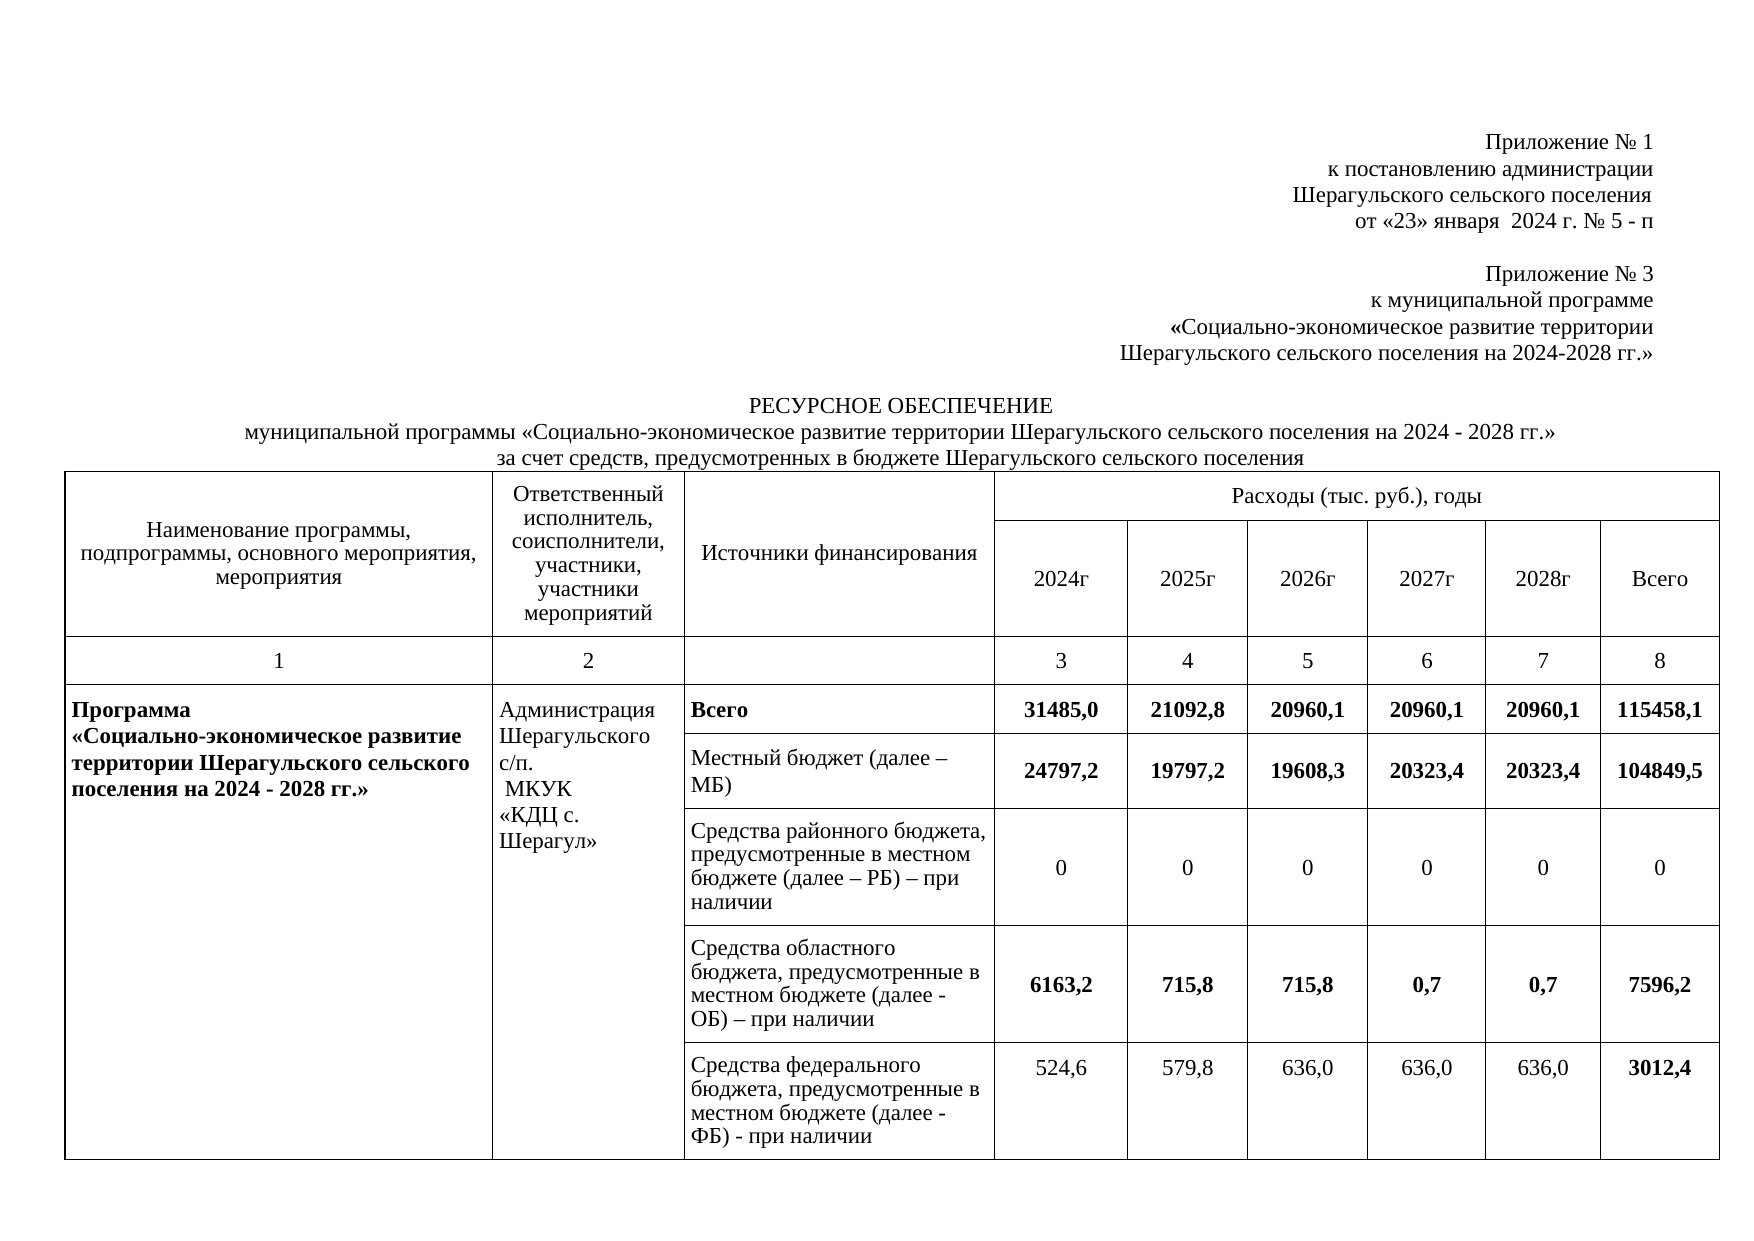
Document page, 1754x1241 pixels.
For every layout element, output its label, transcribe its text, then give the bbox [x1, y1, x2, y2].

table_cell [685, 637, 994, 684]
table_cell 2025г [1128, 521, 1247, 636]
table_cell 20960,1 [1368, 685, 1485, 733]
table_cell 3 [995, 637, 1127, 684]
table_cell Всего [685, 685, 994, 733]
table_cell 715,8 [1248, 926, 1367, 1042]
table_cell 31485,0 [995, 685, 1127, 733]
table_cell 20323,4 [1368, 734, 1485, 808]
text от «23» января 2024 г. № 5 - п [74, 207, 1654, 234]
table_cell 19608,3 [1248, 734, 1367, 808]
table_cell 0,7 [1486, 926, 1600, 1042]
table_cell 0 [1486, 809, 1600, 925]
table_cell 19797,2 [1128, 734, 1247, 808]
table_cell 715,8 [1128, 926, 1247, 1042]
table_cell 0 [1128, 809, 1247, 925]
table_cell 104849,5 [1601, 734, 1719, 808]
table_cell 20960,1 [1486, 685, 1600, 733]
table_cell Программа «Социально-экономическое развитие территории Шерагульского сельского поселения на 2024 - 2028 гг.» [66, 685, 492, 1159]
table_cell 636,0 [1368, 1043, 1485, 1159]
text муниципальной программы «Социально-экономическое развитие территории Шерагульского сельского поселения на 2024 - 2028 гг.» [74, 418, 1654, 444]
table_cell 0 [995, 809, 1127, 925]
table_cell Средства районного бюджета, предусмотренные в местном бюджете (далее – РБ) – при наличии [685, 809, 994, 925]
table_header Расходы (тыс. руб.), годы [995, 472, 1719, 519]
table_cell Средства областного бюджета, предусмотренные в местном бюджете (далее - ОБ) – при наличии [685, 926, 994, 1042]
table_cell 579,8 [1128, 1043, 1247, 1159]
table_cell 5 [1248, 637, 1367, 684]
table_cell 636,0 [1486, 1043, 1600, 1159]
table_cell 20960,1 [1248, 685, 1367, 733]
table_cell 115458,1 [1601, 685, 1719, 733]
table_cell 1 [66, 637, 492, 684]
table_cell Администрация Шерагульского с/п. МКУК «КДЦ с. Шерагул» [493, 685, 684, 1159]
text к постановлению администрации [74, 154, 1654, 181]
table_cell 20323,4 [1486, 734, 1600, 808]
text за счет средств, предусмотренных в бюджете Шерагульского сельского поселения [74, 444, 1654, 471]
table_header Источники финансирования [685, 472, 994, 636]
table_cell 0 [1248, 809, 1367, 925]
text «Социально-экономическое развитие территории [74, 313, 1654, 339]
table_cell 0,7 [1368, 926, 1485, 1042]
table_cell Всего [1601, 521, 1719, 636]
table_cell 524,6 [995, 1043, 1127, 1159]
table_cell 2027г [1368, 521, 1485, 636]
table_cell 24797,2 [995, 734, 1127, 808]
table_header Ответственный исполнитель, соисполнители, участники, участники мероприятий [493, 472, 684, 636]
table_cell 4 [1128, 637, 1247, 684]
table_cell Средства федерального бюджета, предусмотренные в местном бюджете (далее - ФБ) - при наличии [685, 1043, 994, 1159]
table_cell 21092,8 [1128, 685, 1247, 733]
table_cell 7 [1486, 637, 1600, 684]
table_cell 2028г [1486, 521, 1600, 636]
text Приложение № 1 [74, 128, 1654, 154]
table_cell Местный бюджет (далее – МБ) [685, 734, 994, 808]
text РЕСУРСНОЕ ОБЕСПЕЧЕНИЕ [74, 392, 1654, 418]
text Шерагульского сельского поселения [74, 181, 1654, 207]
table_cell 2 [493, 637, 684, 684]
table_cell 6163,2 [995, 926, 1127, 1042]
table_cell 0 [1601, 809, 1719, 925]
table_header Наименование программы, подпрограммы, основного мероприятия, мероприятия [66, 472, 492, 636]
table_cell 6 [1368, 637, 1485, 684]
table_cell 8 [1601, 637, 1719, 684]
text к муниципальной программе [74, 286, 1654, 313]
text Шерагульского сельского поселения на 2024-2028 гг.» [74, 339, 1654, 365]
table_cell 2026г [1248, 521, 1367, 636]
table_cell 3012,4 [1601, 1043, 1719, 1159]
table_cell 7596,2 [1601, 926, 1719, 1042]
text Приложение № 3 [74, 260, 1654, 286]
table_cell 636,0 [1248, 1043, 1367, 1159]
table_cell 0 [1368, 809, 1485, 925]
table_cell 2024г [995, 521, 1127, 636]
